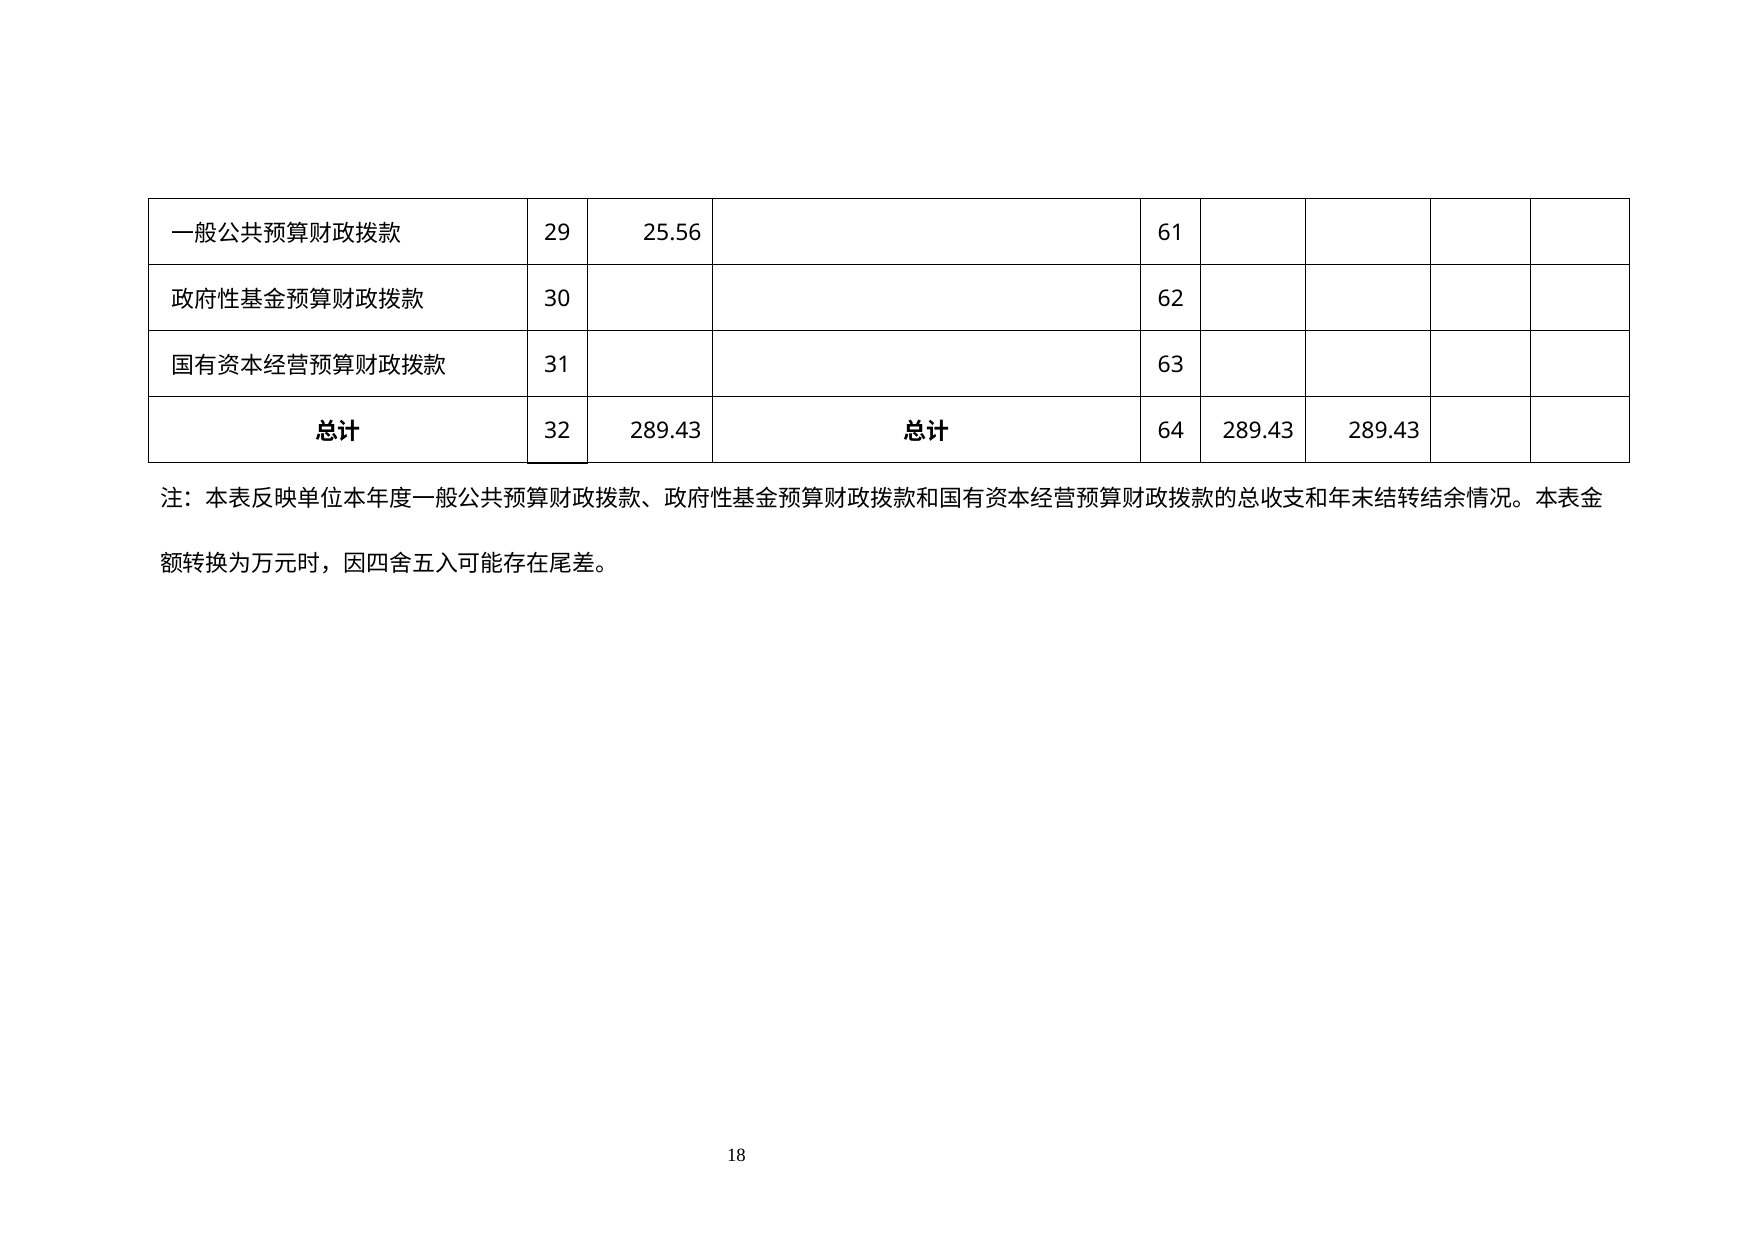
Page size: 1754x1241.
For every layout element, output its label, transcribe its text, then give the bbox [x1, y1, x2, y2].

table_cell [1531, 331, 1629, 396]
table_cell [713, 331, 1140, 396]
table_cell [1306, 199, 1430, 264]
table_cell [1306, 331, 1430, 396]
table_cell 289.43 [1201, 397, 1305, 462]
table_cell 62 [1141, 265, 1200, 330]
table_cell 289.43 [1306, 397, 1430, 462]
table_cell 61 [1141, 199, 1200, 264]
table_cell [588, 331, 712, 396]
table_cell 31 [528, 331, 587, 396]
table_cell [713, 265, 1140, 330]
table_cell 30 [528, 265, 587, 330]
table_cell 一般公共预算财政拨款 [149, 199, 527, 264]
table_cell 总计 [149, 397, 527, 462]
table_cell [1431, 331, 1530, 396]
table_cell [1201, 331, 1305, 396]
table_cell [1431, 397, 1530, 462]
table_cell [1201, 265, 1305, 330]
table_cell [1306, 265, 1430, 330]
table_cell 政府性基金预算财政拨款 [149, 265, 527, 330]
table_cell 289.43 [588, 397, 712, 462]
table_cell [1431, 265, 1530, 330]
table_cell 注：本表反映单位本年度一般公共预算财政拨款、政府性基金预算财政拨款和国有资本经营预算财政拨款的总收支和年末结转结余情况。本表金额转换为万元时，因四舍五入可能存在尾差。 [149, 463, 1630, 594]
table_cell 国有资本经营预算财政拨款 [149, 331, 527, 396]
table_cell [1531, 199, 1629, 264]
table_cell 32 [528, 397, 587, 462]
table_cell 25.56 [588, 199, 712, 264]
table_cell [713, 199, 1140, 264]
table_cell [1431, 199, 1530, 264]
table_cell 29 [528, 199, 587, 264]
table_cell [1201, 199, 1305, 264]
table_cell [588, 265, 712, 330]
table_cell 63 [1141, 331, 1200, 396]
table_cell 64 [1141, 397, 1200, 462]
table_cell 总计 [713, 397, 1140, 462]
table_cell [1531, 397, 1629, 462]
table_cell [1531, 265, 1629, 330]
